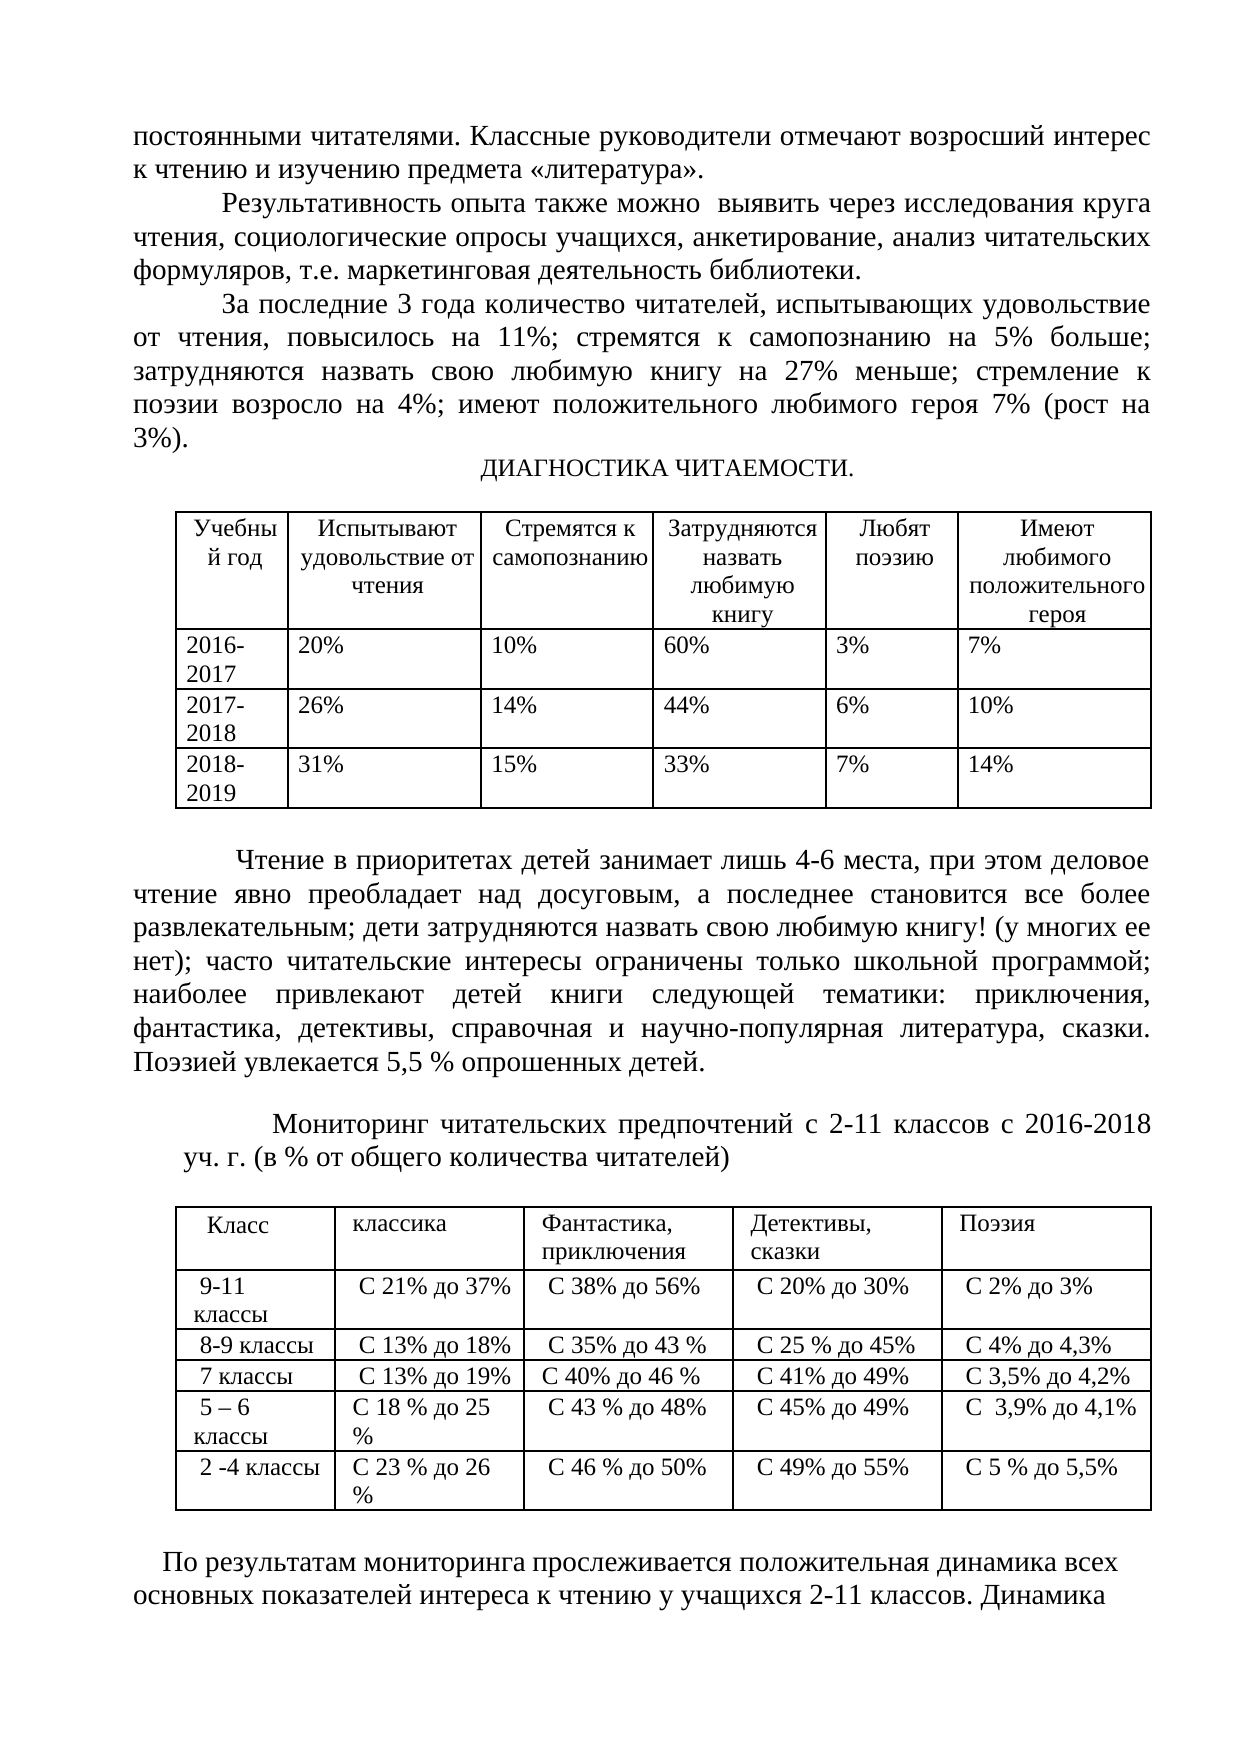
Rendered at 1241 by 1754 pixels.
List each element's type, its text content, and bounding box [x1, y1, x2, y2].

text Чтение в приоритетах детей занимает лишь 4-6 места, при этом деловое чтение явно преобладает над досуговым, а последнее становится все более развлекательным; дети затрудняются назвать свою любимую книгу! (у многих ее нет); часто читательские интересы ограничены только школьной программой; наиболее привлекают детей книги следующей тематики: приключения, фантастика, детективы, справочная и научно-популярная литература, сказки. Поэзией увлекается 5,5 % опрошенных детей. [133, 842, 1152, 1077]
table_cell 60% [654, 630, 825, 688]
table_cell 7% [827, 749, 957, 807]
table_cell 2 -4 классы [177, 1452, 334, 1509]
table_cell С 23 % до 26 % [336, 1452, 523, 1509]
table_cell С 41% до 49% [734, 1361, 941, 1390]
table_cell С 5 % до 5,5% [943, 1452, 1150, 1509]
table_header Детективы, сказки [734, 1208, 941, 1269]
table_cell С 25 % до 45% [734, 1330, 941, 1359]
table_cell 14% [482, 690, 652, 747]
table_cell С 3,9% до 4,1% [943, 1392, 1150, 1449]
table_cell С 40% до 46 % [525, 1361, 732, 1390]
text Результативность опыта также можно выявить через исследования круга чтения, социологические опросы учащихся, анкетирование, анализ читательских формуляров, т.е. маркетинговая деятельность библиотеки. [133, 185, 1152, 286]
table_header Учебный год [177, 513, 287, 628]
table_cell С 45% до 49% [734, 1392, 941, 1449]
table_cell С 4% до 4,3% [943, 1330, 1150, 1359]
table_cell С 18 % до 25 % [336, 1392, 523, 1449]
table_cell С 2% до 3% [943, 1271, 1150, 1328]
table_cell 14% [959, 749, 1150, 807]
table_cell С 13% до 19% [336, 1361, 523, 1390]
text Мониторинг читательских предпочтений с 2-11 классов с 2016-2018 уч. г. (в % от общего количества читателей) [183, 1106, 1152, 1173]
table_cell 20% [289, 630, 480, 688]
table_cell 6% [827, 690, 957, 747]
table_cell С 49% до 55% [734, 1452, 941, 1509]
table_cell 33% [654, 749, 825, 807]
text ДИАГНОСТИКА ЧИТАЕМОСТИ. [183, 453, 1152, 482]
table_cell 3% [827, 630, 957, 688]
table_cell С 20% до 30% [734, 1271, 941, 1328]
table_header Фантастика, приключения [525, 1208, 732, 1269]
table_cell 31% [289, 749, 480, 807]
table_cell 10% [959, 690, 1150, 747]
table_cell 5 – 6 классы [177, 1392, 334, 1449]
table_cell С 35% до 43 % [525, 1330, 732, 1359]
table_cell 10% [482, 630, 652, 688]
table_header Поэзия [943, 1208, 1150, 1269]
table_cell С 3,5% до 4,2% [943, 1361, 1150, 1390]
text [133, 118, 1152, 185]
table_cell С 38% до 56% [525, 1271, 732, 1328]
table_header Класс [177, 1208, 334, 1269]
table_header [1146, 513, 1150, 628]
table_header классика [336, 1208, 523, 1269]
table_cell 26% [289, 690, 480, 747]
table_header Любят поэзию [827, 513, 957, 628]
table_cell С 21% до 37% [336, 1271, 523, 1328]
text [133, 1544, 1152, 1611]
table_cell 7 классы [177, 1361, 334, 1390]
text За последние 3 года количество читателей, испытывающих удовольствие от чтения, повысилось на 11%; стремятся к самопознанию на 5% больше; затрудняются назвать свою любимую книгу на 27% меньше; стремление к поэзии возросло на 4%; имеют положительного любимого героя 7% (рост на 3%). [133, 286, 1152, 453]
table_cell 15% [482, 749, 652, 807]
table_cell 9-11 классы [177, 1271, 334, 1328]
table_header Стремятся к самопознанию [482, 513, 652, 628]
table_cell 44% [654, 690, 825, 747]
table_cell С 46 % до 50% [525, 1452, 732, 1509]
table_cell С 13% до 18% [336, 1330, 523, 1359]
table_header Испытывают удовольствие от чтения [289, 513, 480, 628]
table_cell 7% [959, 630, 1150, 688]
table_cell 8-9 классы [177, 1330, 334, 1359]
table_cell С 43 % до 48% [525, 1392, 732, 1449]
